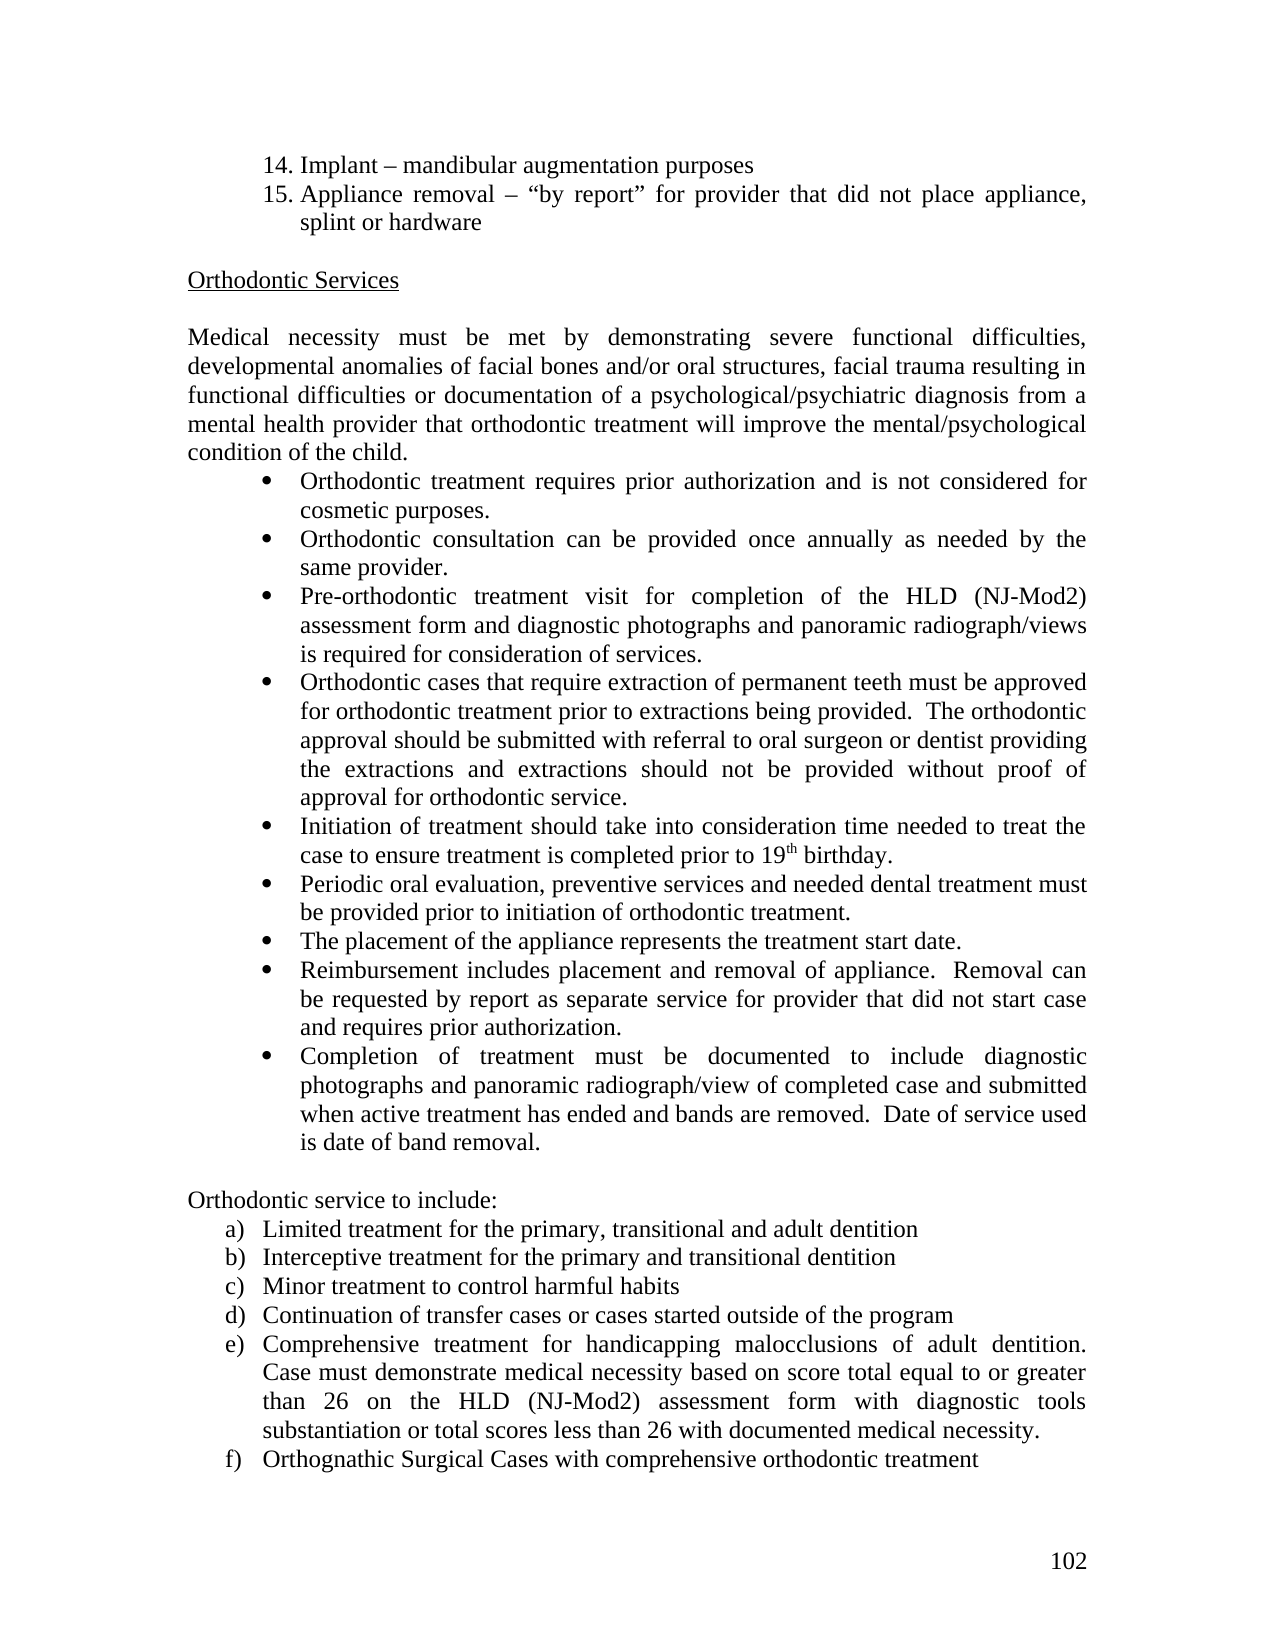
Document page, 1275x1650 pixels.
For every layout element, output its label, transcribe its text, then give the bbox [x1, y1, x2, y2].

list Interceptive treatment for the primary and transitional dentition [225, 1242, 1087, 1271]
list Limited treatment for the primary, transitional and adult dentition [225, 1214, 1087, 1242]
list Initiation of treatment should take into consideration time needed to treat the case to ensure treatment is completed prior to 19th birthday. [262, 811, 1087, 869]
list Minor treatment to control harmful habits [225, 1271, 1087, 1300]
list Implant – mandibular augmentation purposes [262, 150, 1087, 179]
list Appliance removal – “by report” for provider that did not place appliance, splint or hardware [262, 179, 1087, 236]
list Orthodontic cases that require extraction of permanent teeth must be approved for orthodontic treatment prior to extractions being provided. The orthodontic approval should be submitted with referral to oral surgeon or dentist providing the extractions and extractions should not be provided without proof of approval for orthodontic service. [262, 667, 1087, 811]
list Reimbursement includes placement and removal of appliance. Removal can be requested by report as separate service for provider that did not start case and requires prior authorization. [262, 955, 1087, 1041]
text Orthodontic service to include: [187, 1185, 1087, 1214]
text Medical necessity must be met by demonstrating severe functional difficulties, developmental anomalies of facial bones and/or oral structures, facial trauma resulting in functional difficulties or documentation of a psychological/psychiatric diagnosis from a mental health provider that orthodontic treatment will improve the mental/psychological condition of the child. [187, 322, 1087, 466]
list Pre-orthodontic treatment visit for completion of the HLD (NJ-Mod2) assessment form and diagnostic photographs and panoramic radiograph/views is required for consideration of services. [262, 581, 1087, 667]
list Orthodontic treatment requires prior authorization and is not considered for cosmetic purposes. [262, 466, 1087, 524]
list Periodic oral evaluation, preventive services and needed dental treatment must be provided prior to initiation of orthodontic treatment. [262, 869, 1087, 926]
list Orthodontic consultation can be provided once annually as needed by the same provider. [262, 524, 1087, 581]
text Orthodontic Services [187, 265, 1087, 294]
list The placement of the appliance represents the treatment start date. [262, 926, 1087, 955]
list Continuation of transfer cases or cases started outside of the program [225, 1300, 1087, 1329]
list Comprehensive treatment for handicapping malocclusions of adult dentition. Case must demonstrate medical necessity based on score total equal to or greater than 26 on the HLD (NJ-Mod2) assessment form with diagnostic tools substantiation or total scores less than 26 with documented medical necessity. [225, 1329, 1087, 1444]
list Orthognathic Surgical Cases with comprehensive orthodontic treatment [225, 1444, 1087, 1472]
list Completion of treatment must be documented to include diagnostic photographs and panoramic radiograph/view of completed case and submitted when active treatment has ended and bands are removed. Date of service used is date of band removal. [262, 1041, 1087, 1156]
